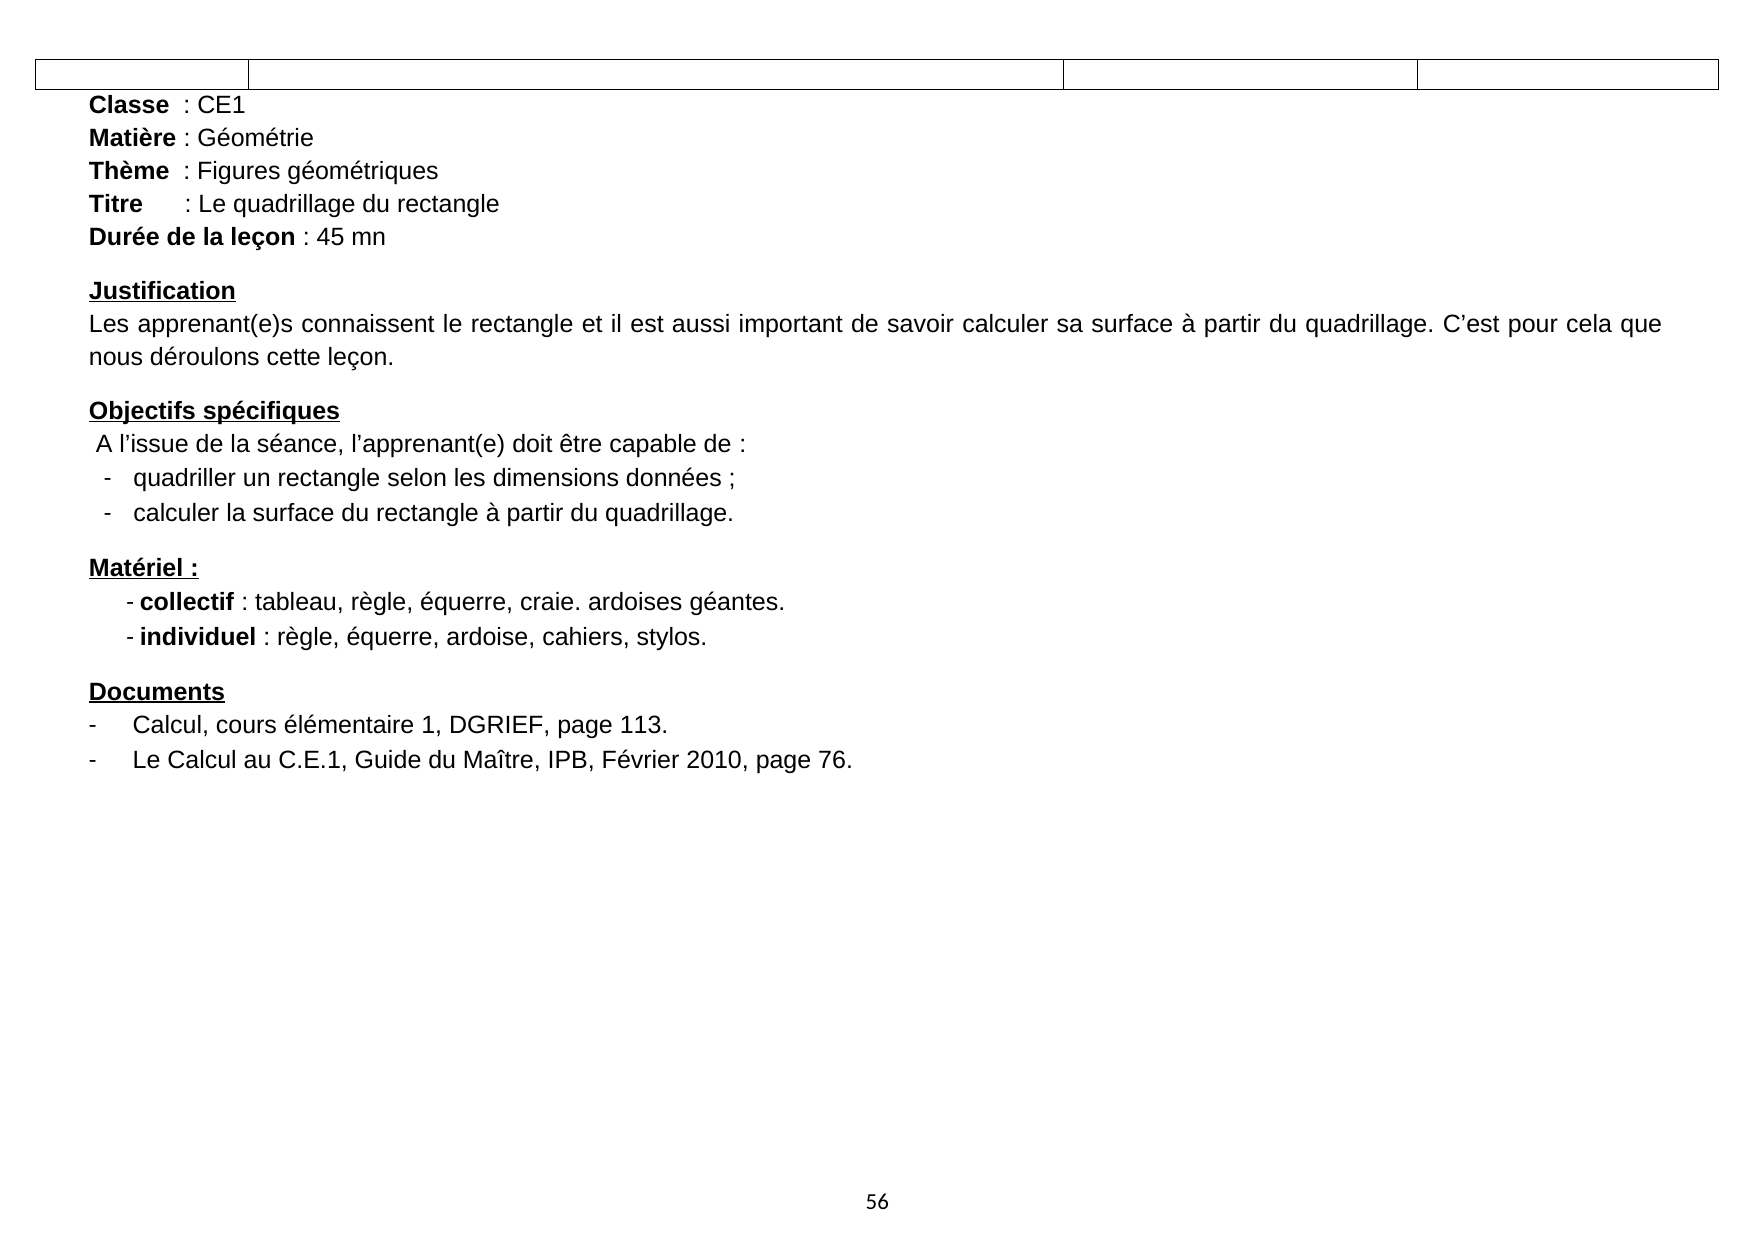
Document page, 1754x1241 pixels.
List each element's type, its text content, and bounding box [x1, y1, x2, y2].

table_cell [1064, 60, 1417, 89]
text Classe : CE1 [89, 90, 1665, 119]
list Calcul, cours élémentaire 1, DGRIEF, page 113. [89, 709, 1665, 740]
table_cell [36, 60, 248, 89]
list quadriller un rectangle selon les dimensions données ; [103, 462, 1665, 492]
table_cell [1418, 60, 1718, 89]
text Thème : Figures géométriques [89, 156, 1665, 185]
list calculer la surface du rectangle à partir du quadrillage. [103, 497, 1665, 527]
text Durée de la leçon : 45 mn [89, 222, 1665, 251]
list Le Calcul au C.E.1, Guide du Maître, IPB, Février 2010, page 76. [89, 744, 1665, 775]
list individuel : règle, équerre, ardoise, cahiers, stylos. [126, 621, 1665, 651]
text Matériel : [89, 553, 1665, 581]
text Matière : Géométrie [89, 123, 1665, 152]
table_cell [249, 60, 1063, 89]
text Objectifs spécifiques [89, 396, 1665, 424]
list collectif : tableau, règle, équerre, craie. ardoises géantes. [126, 586, 1665, 616]
text A l’issue de la séance, l’apprenant(e) doit être capable de : [89, 429, 1665, 457]
text Titre : Le quadrillage du rectangle [89, 189, 1665, 218]
text Documents [89, 676, 1665, 705]
text Justification [89, 276, 1665, 304]
text Les apprenant(e)s connaissent le rectangle et il est aussi important de savoir calculer sa surface à partir du quadrillage. C’est pour cela que nous déroulons cette leçon. [89, 309, 1665, 371]
